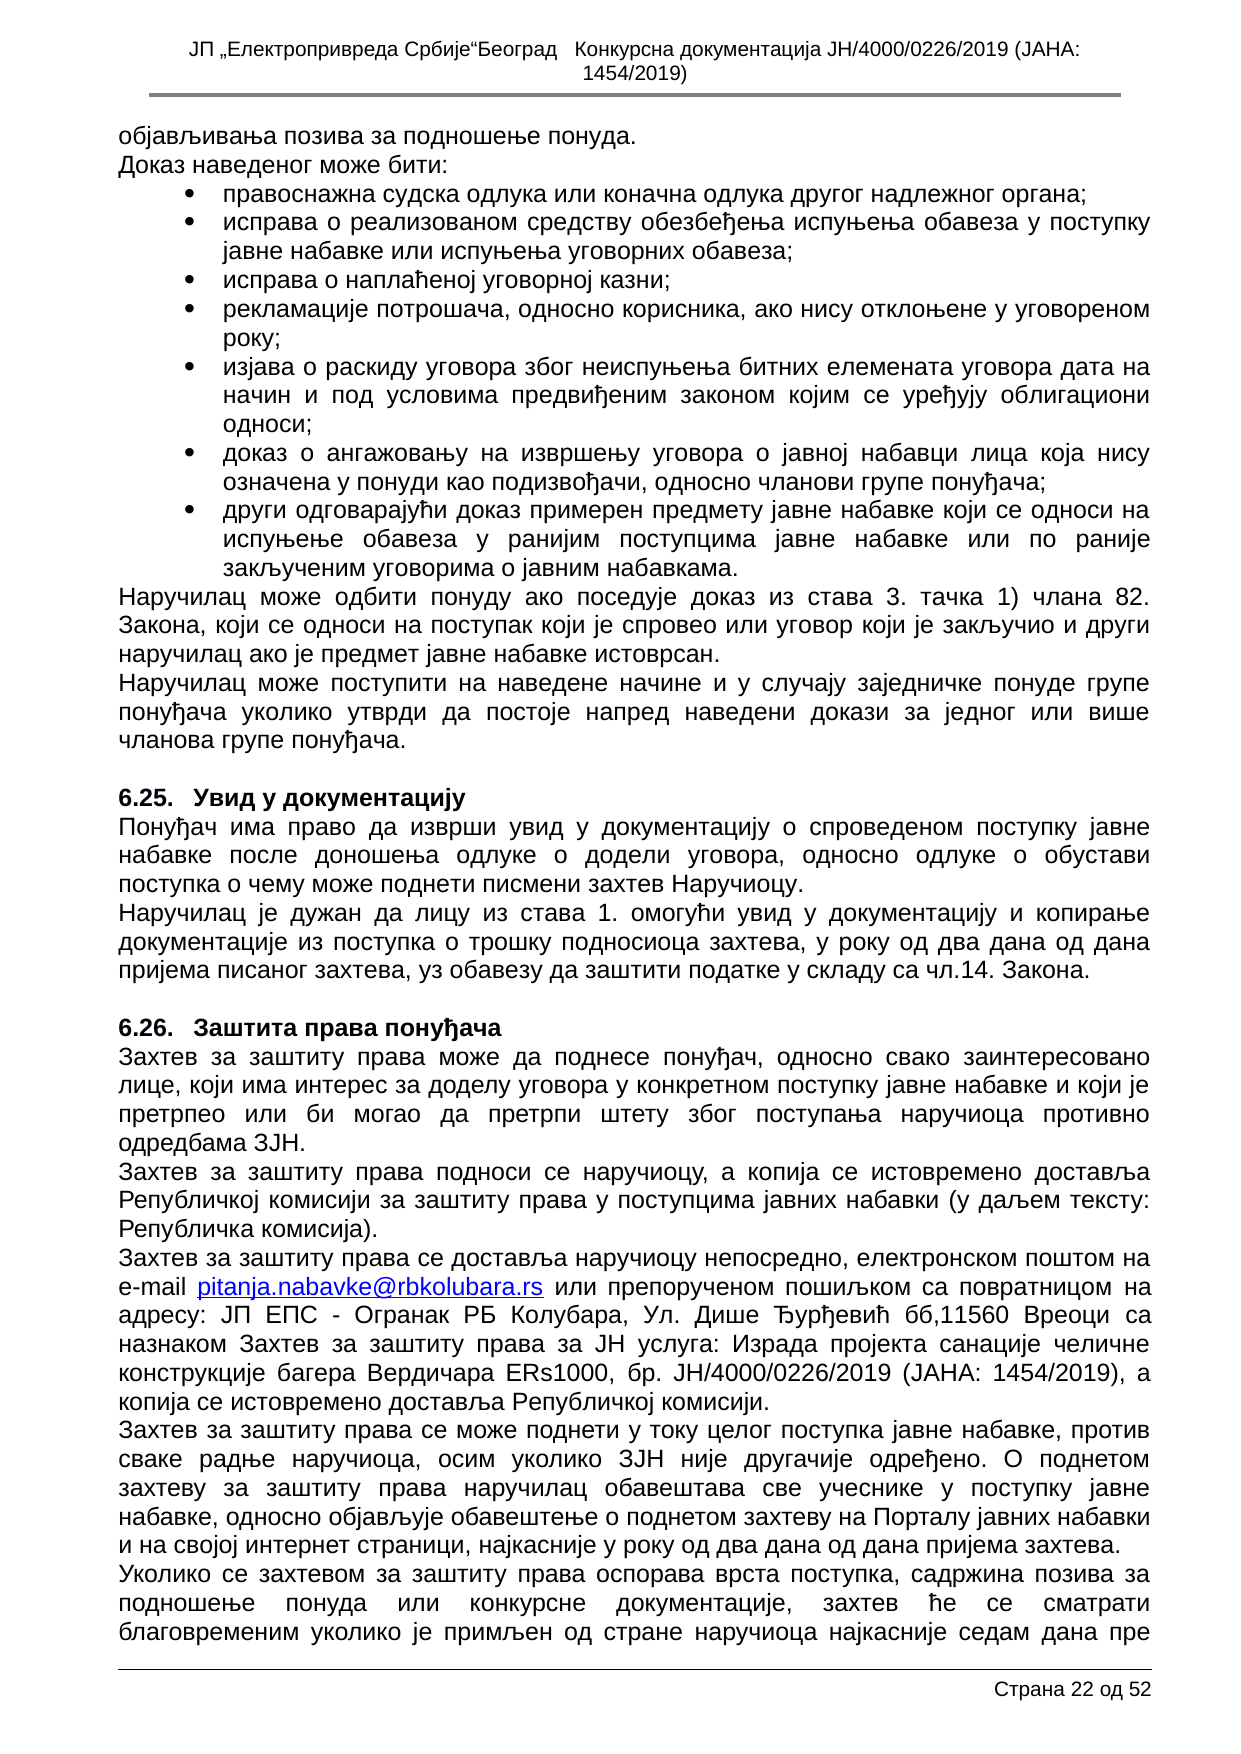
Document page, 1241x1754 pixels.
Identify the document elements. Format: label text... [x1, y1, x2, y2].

text Захтев за заштиту права се може поднети у току целог поступка јавне набавке, против сваке радње наручиоца, осим уколико ЗЈН није другачије одређено. О поднетом захтеву за заштиту права наручилац обавештава све учеснике у поступку јавне набавке, односно објављује обавештење о поднетом захтеву на Порталу јавних набавки и на својој интернет страници, најкасније у року од два дана од дана пријема захтева. [118, 1416, 1152, 1559]
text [118, 121, 1152, 150]
text Наручилац је дужан да лицу из става 1. омогући увид у документацију и копирање документације из поступка о трошку подносиоца захтева, у року од два дана од дана пријема писаног захтева, уз обавезу да заштити податке у складу са чл.14. Закона. [118, 898, 1152, 984]
list исправа о реализованом средству обезбеђења испуњења обавеза у поступку јавне набавке или испуњења уговорних обавеза; [185, 207, 1152, 265]
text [118, 1559, 1152, 1646]
text Понуђач има право да изврши увид у документацију о спроведеном поступку јавне набавке после доношења одлуке о додели уговора, односно одлуке о обустави поступка о чему може поднети писмени захтев Наручиоцу. [118, 812, 1152, 898]
list Увид у документацију [118, 783, 1152, 812]
text Наручилац може одбити понуду ако поседује доказ из става 3. тачка 1) члана 82. Закона, који се односи на поступак који је спровео или уговор који је закључио и други наручилац ако је предмет јавне набавке истоврсан. [118, 582, 1152, 668]
text Захтев за заштиту права подноси се наручиоцу, а копија се истовремено доставља Републичкој комисији за заштиту права у поступцима јавних набавки (у даљем тексту: Републичка комисија). [118, 1157, 1152, 1243]
list правоснажна судска одлука или коначна одлука другог надлежног органа; [185, 178, 1152, 207]
list доказ о ангажовању на извршењу уговора о јавној набавци лица која нису означена у понуди као подизвођачи, односно чланови групе понуђача; [185, 438, 1152, 495]
text Захтев за заштиту права се доставља наручиоцу непосредно, електронском поштом на e-mail pitanja.nabavke@rbkolubara.rs или препорученом пошиљком са повратницом на адресу: ЈП ЕПС - Огранак РБ Колубара, Ул. Дише Ђурђевић бб,11560 Вреоци са назнаком Захтев за заштиту права за ЈН услуга: Израда пројекта санације челичне конструкције багера Вердичара ERs1000, бр. ЈН/4000/0226/2019 (ЈАНА: 1454/2019), а копија се истовремено доставља Републичкој комисији. [118, 1243, 1152, 1416]
text Наручилац може поступити на наведене начине и у случају заједничке понуде групе понуђача уколико утврди да постоје напред наведени докази за једног или више чланова групе понуђача. [118, 668, 1152, 754]
text Доказ наведеног може бити: [118, 150, 1152, 178]
list изјава о раскиду уговора због неиспуњења битних елемената уговора дата на начин и под условима предвиђеним законом којим се уређују облигациони односи; [185, 351, 1152, 438]
list рекламације потрошача, односно корисника, ако нису отклоњене у уговореном року; [185, 294, 1152, 351]
list други одговарајући доказ примерен предмету јавне набавке који се односи на испуњење обавеза у ранијим поступцима јавне набавке или по раније закљученим уговорима о јавним набавкама. [185, 495, 1152, 582]
list исправа о наплаћеној уговорној казни; [185, 265, 1152, 294]
list Заштита права понуђача [118, 1013, 1152, 1042]
text Захтев за заштиту права може да поднесе понуђач, односно свако заинтересовано лице, који има интерес за доделу уговора у конкретном поступку јавне набавке и који је претрпео или би могао да претрпи штету због поступања наручиоца противно одредбама ЗЈН. [118, 1042, 1152, 1157]
